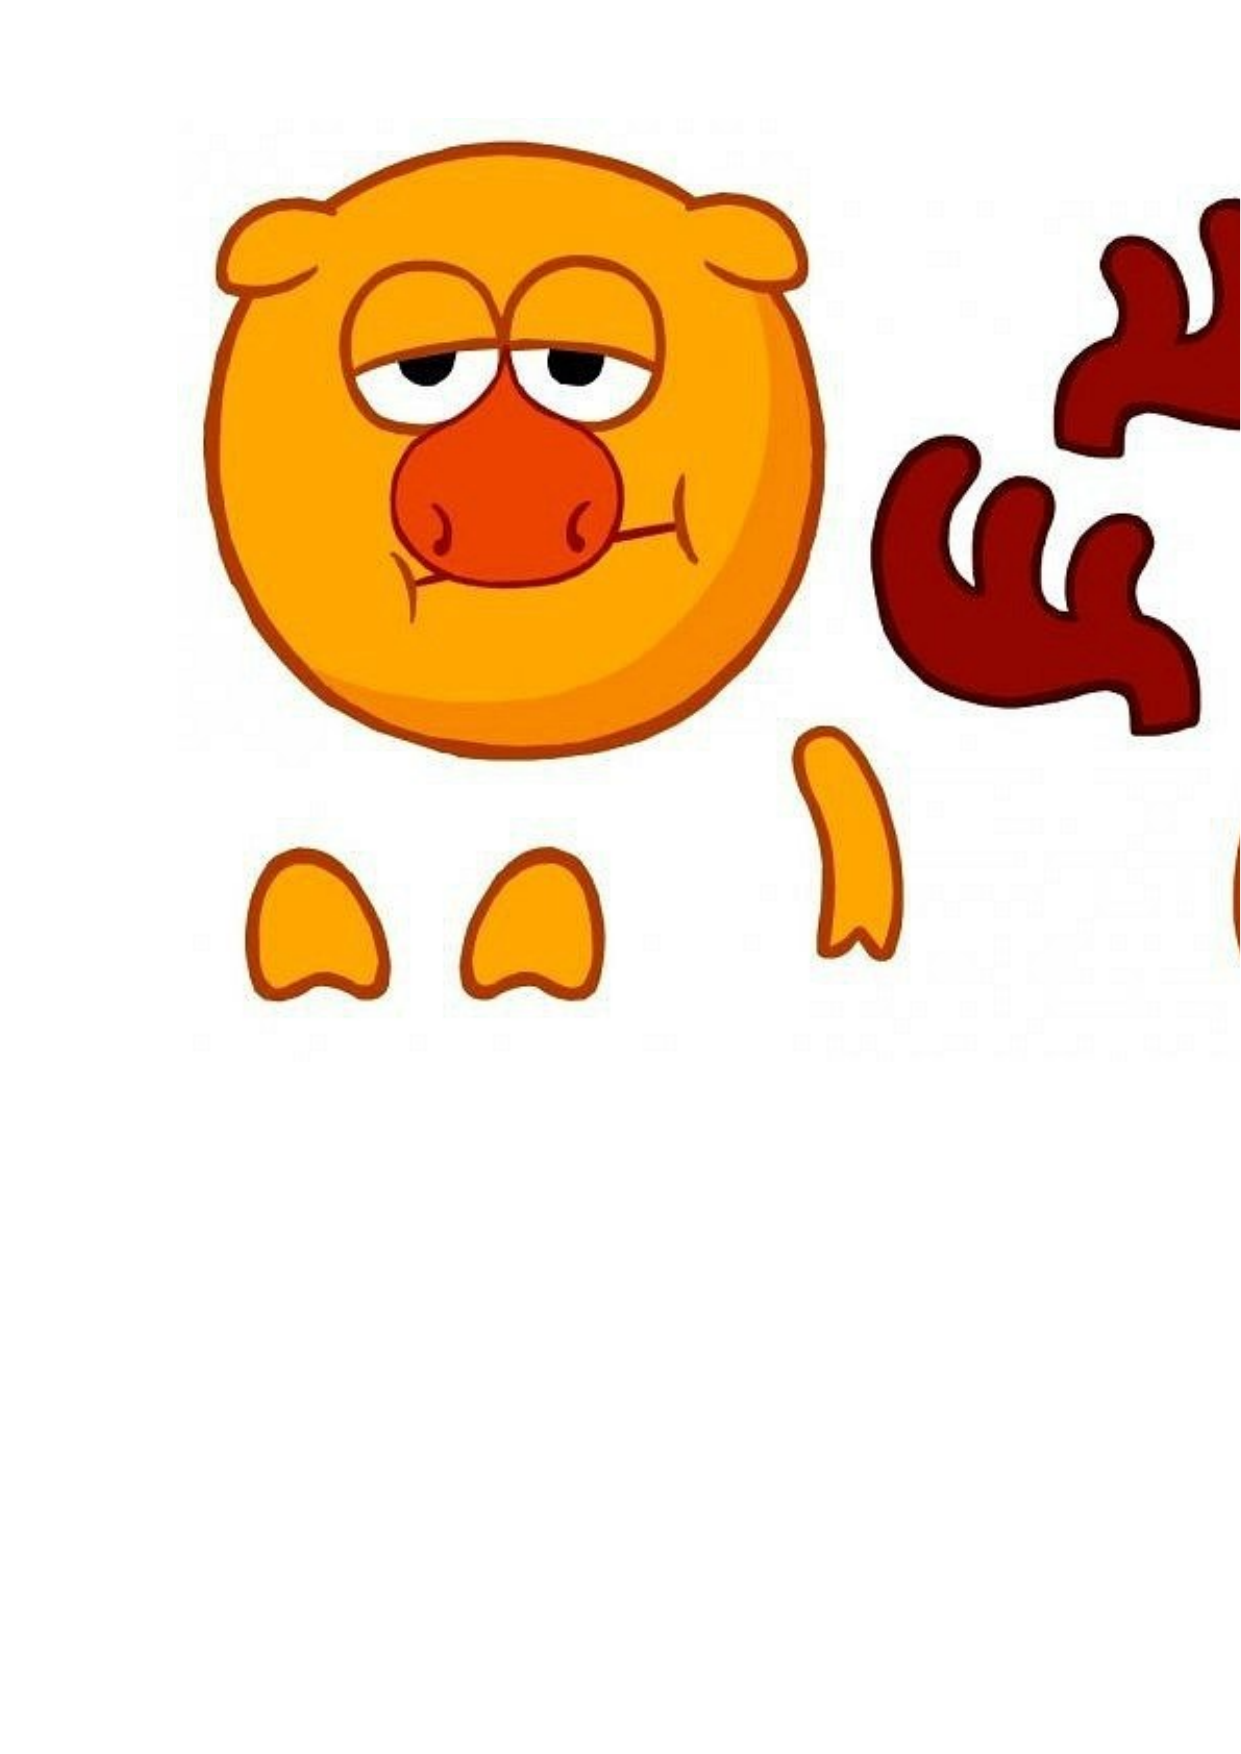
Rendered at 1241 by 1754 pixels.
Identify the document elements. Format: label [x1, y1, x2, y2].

picture [177, 118, 1241, 1062]
